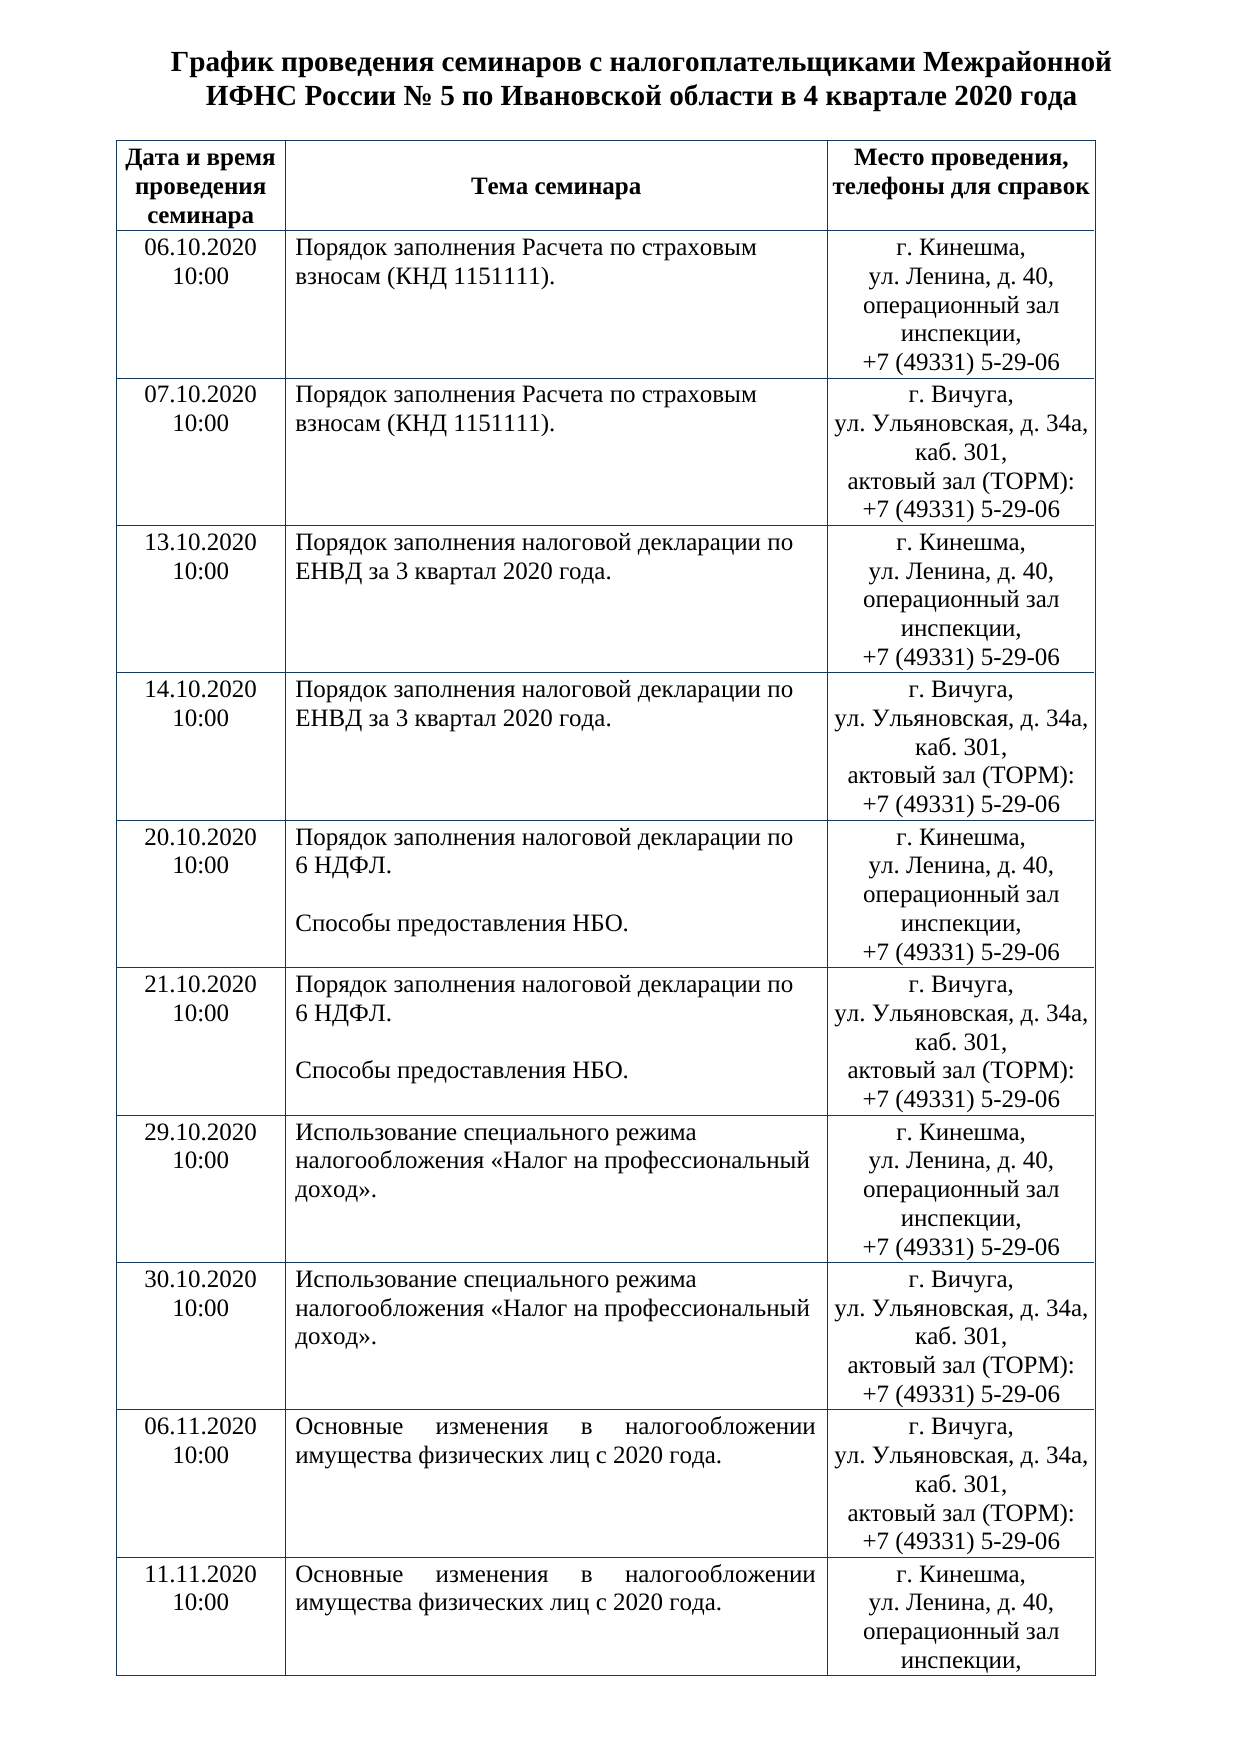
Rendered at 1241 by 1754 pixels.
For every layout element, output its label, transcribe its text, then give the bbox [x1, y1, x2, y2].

table_cell 30.10.2020 10:00 [117, 1263, 285, 1409]
table_cell Использование специального режима налогообложения «Налог на профессиональный доход». [286, 1116, 827, 1262]
table_header Место проведения, телефоны для справок [828, 141, 1095, 230]
table_cell Порядок заполнения налоговой декларации по 6 НДФЛ. Способы предоставления НБО. [286, 968, 827, 1114]
table_cell Основные изменения в налогообложении имущества физических лиц с 2020 года. [286, 1410, 827, 1557]
table_cell 06.11.2020 10:00 [117, 1410, 285, 1557]
table_cell г. Вичуга, ул. Ульяновская, д. 34а, каб. 301, актовый зал (ТОРМ): +7 (49331) 5-29-06 [828, 378, 1095, 525]
table_cell г. Кинешма, ул. Ленина, д. 40, операционный зал инспекции, +7 (49331) 5-29-06 [828, 1115, 1095, 1262]
table_cell Порядок заполнения Расчета по страховым взносам (КНД 1151111). [286, 379, 827, 525]
table_cell 29.10.2020 10:00 [117, 1116, 285, 1262]
table_cell 20.10.2020 10:00 [117, 821, 285, 967]
table_cell 06.10.2020 10:00 [117, 231, 285, 377]
table_cell г. Вичуга, ул. Ульяновская, д. 34а, каб. 301, актовый зал (ТОРМ): +7 (49331) 5-29-06 [828, 1262, 1095, 1409]
table_cell г. Кинешма, ул. Ленина, д. 40, операционный зал инспекции, +7 (49331) 5-29-06 [828, 820, 1095, 967]
table_header Дата и время проведения семинара [117, 141, 285, 230]
table_cell г. Вичуга, ул. Ульяновская, д. 34а, каб. 301, актовый зал (ТОРМ): +7 (49331) 5-29-06 [828, 967, 1095, 1114]
table_cell г. Кинешма, ул. Ленина, д. 40, операционный зал инспекции, +7 (49331) 5-29-06 [828, 230, 1095, 377]
table_cell г. Вичуга, ул. Ульяновская, д. 34а, каб. 301, актовый зал (ТОРМ): +7 (49331) 5-29-06 [828, 672, 1095, 820]
table_cell Использование специального режима налогообложения «Налог на профессиональный доход». [286, 1263, 827, 1409]
table_cell Порядок заполнения налоговой декларации по ЕНВД за 3 квартал 2020 года. [286, 526, 827, 672]
table_cell г. Вичуга, ул. Ульяновская, д. 34а, каб. 301, актовый зал (ТОРМ): +7 (49331) 5-29-06 [828, 1409, 1095, 1557]
table_cell 14.10.2020 10:00 [117, 673, 285, 820]
table_cell 21.10.2020 10:00 [117, 968, 285, 1114]
table_cell 07.10.2020 10:00 [117, 379, 285, 525]
text График проведения семинаров с налогоплательщиками Межрайонной ИФНС России № 5 по Ивановской области в 4 квартале 2020 года [131, 44, 1152, 111]
table_cell Порядок заполнения налоговой декларации по ЕНВД за 3 квартал 2020 года. [286, 673, 827, 820]
table_cell Порядок заполнения Расчета по страховым взносам (КНД 1151111). [286, 231, 827, 377]
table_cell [828, 1557, 1095, 1675]
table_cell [286, 1558, 827, 1675]
table_cell Порядок заполнения налоговой декларации по 6 НДФЛ. Способы предоставления НБО. [286, 821, 827, 967]
table_header Тема семинара [286, 141, 827, 230]
table_cell 13.10.2020 10:00 [117, 526, 285, 672]
table_cell г. Кинешма, ул. Ленина, д. 40, операционный зал инспекции, +7 (49331) 5-29-06 [828, 525, 1095, 672]
table_cell 11.11.2020 10:00 [117, 1558, 285, 1675]
